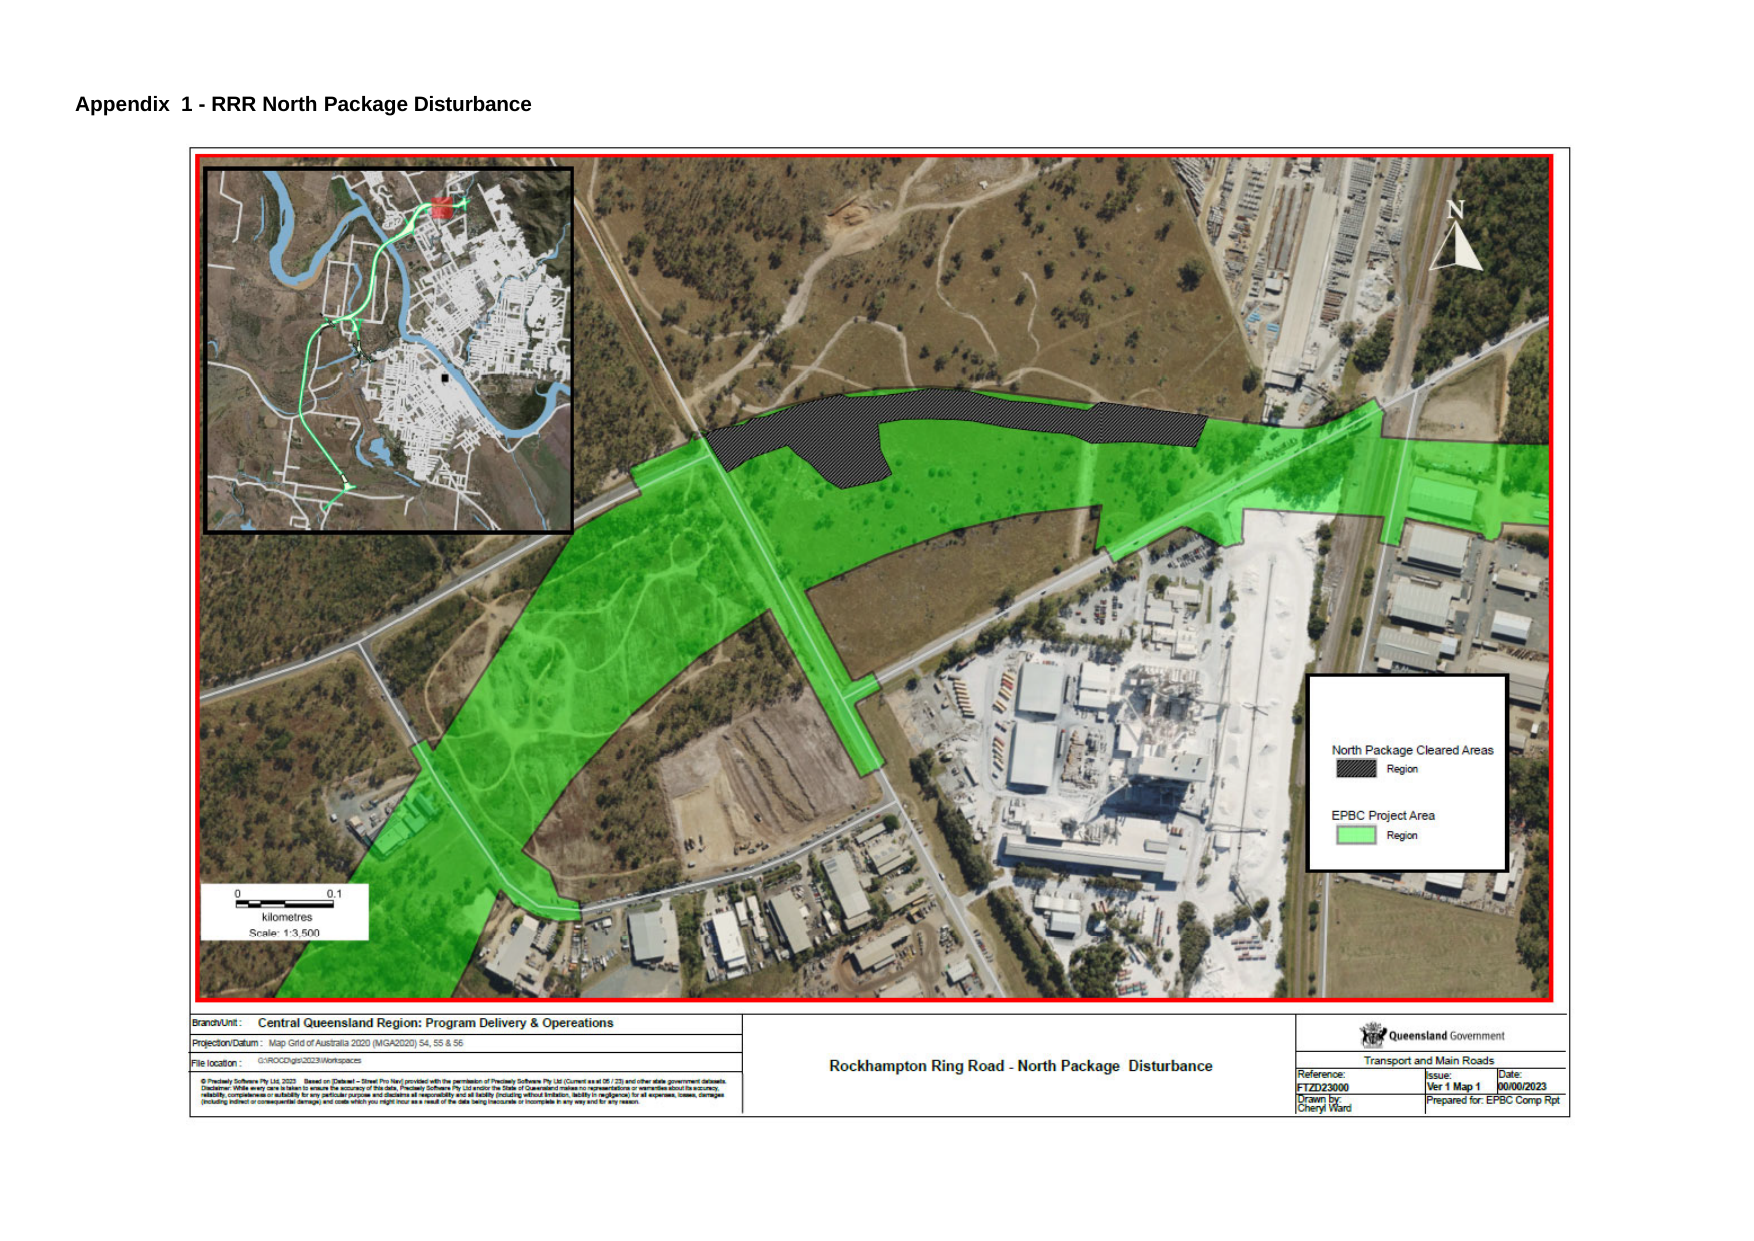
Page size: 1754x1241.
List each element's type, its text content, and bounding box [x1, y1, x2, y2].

picture [158, 128, 1585, 1132]
subtitle Appendix 1 - RRR North Package Disturbance [75, 91, 1608, 115]
